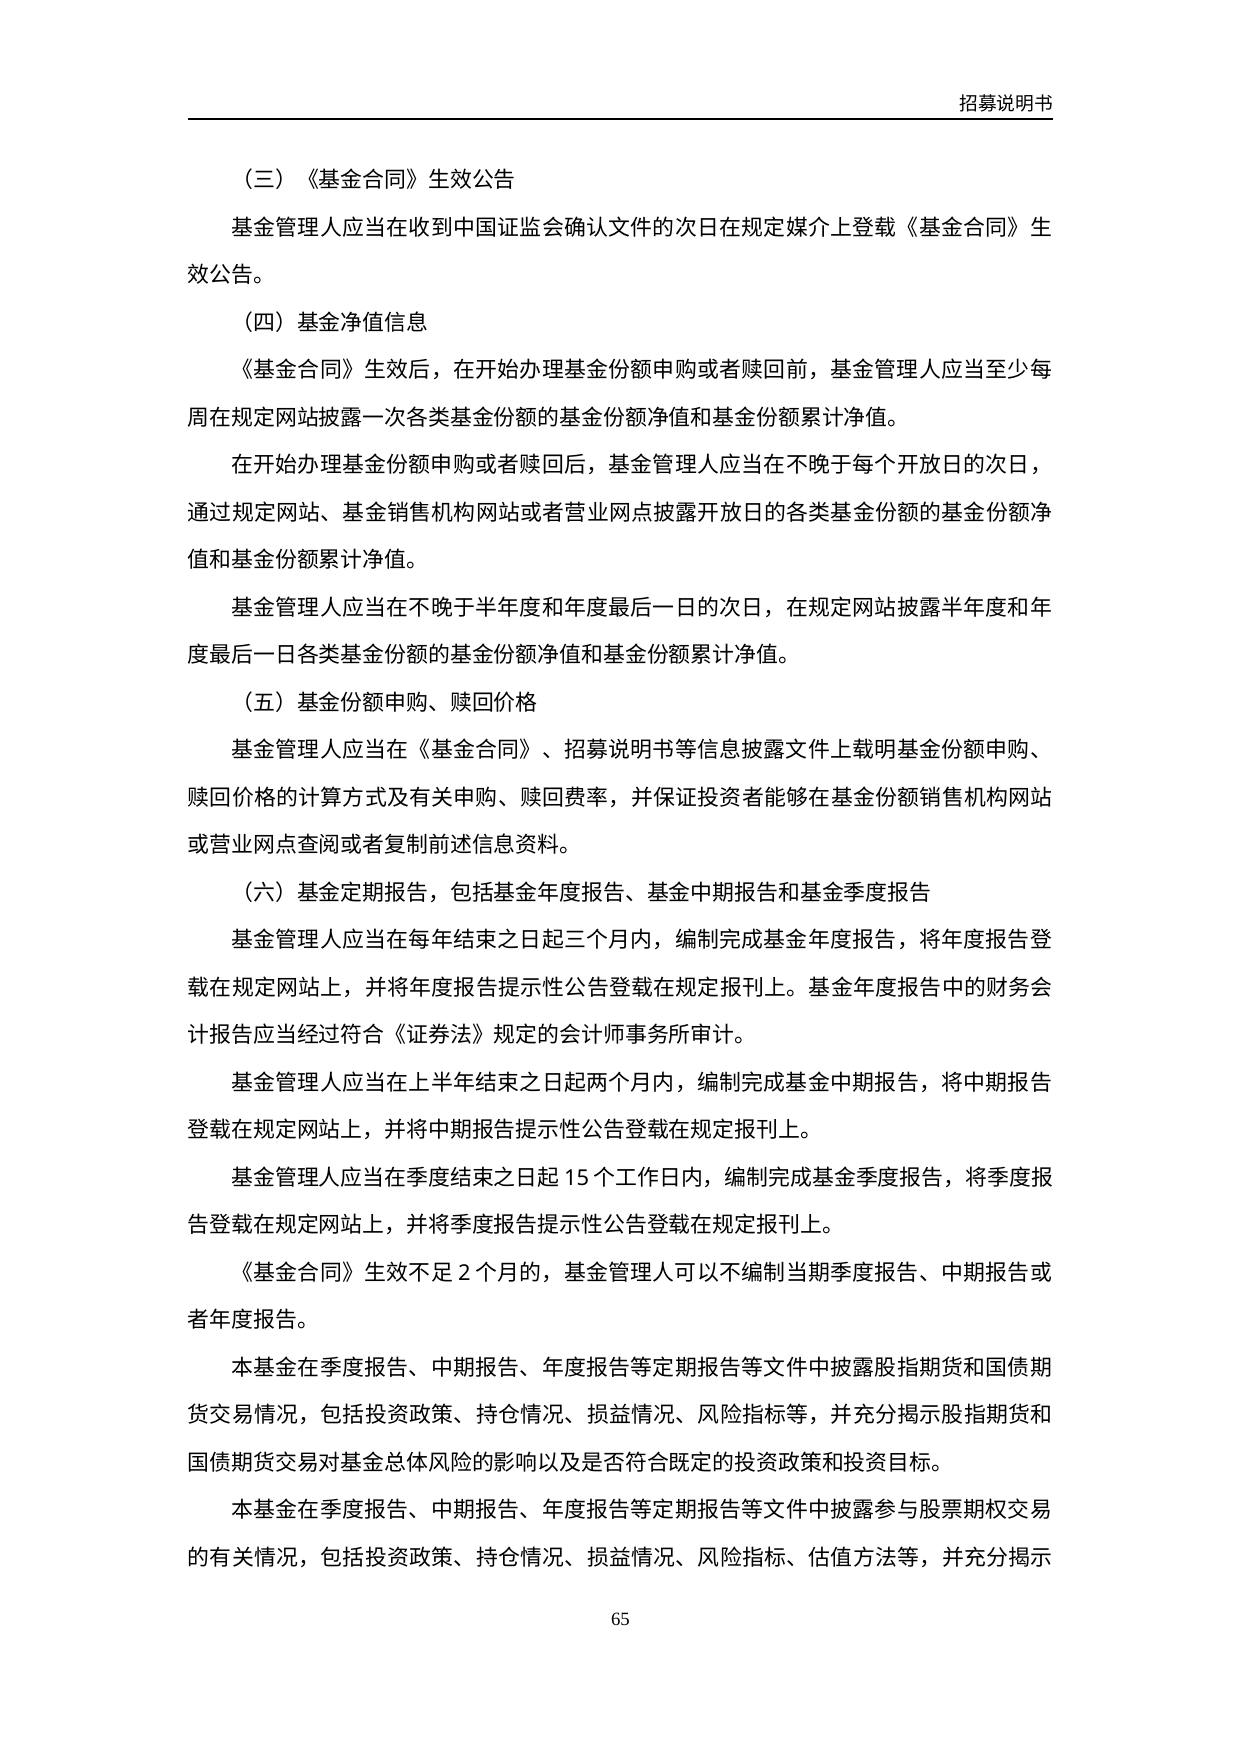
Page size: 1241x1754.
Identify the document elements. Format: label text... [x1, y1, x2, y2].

text （五）基金份额申购、赎回价格 [187, 684, 1053, 716]
text 《基金合同》生效不足2个月的，基金管理人可以不编制当期季度报告、中期报告或者年度报告。 [187, 1254, 1053, 1334]
text 基金管理人应当在季度结束之日起15个工作日内，编制完成基金季度报告，将季度报告登载在规定网站上，并将季度报告提示性公告登载在规定报刊上。 [187, 1159, 1053, 1239]
text 基金管理人应当在上半年结束之日起两个月内，编制完成基金中期报告，将中期报告登载在规定网站上，并将中期报告提示性公告登载在规定报刊上。 [187, 1064, 1053, 1144]
text （六）基金定期报告，包括基金年度报告、基金中期报告和基金季度报告 [187, 874, 1053, 906]
text 基金管理人应当在《基金合同》、招募说明书等信息披露文件上载明基金份额申购、赎回价格的计算方式及有关申购、赎回费率，并保证投资者能够在基金份额销售机构网站或营业网点查阅或者复制前述信息资料。 [187, 732, 1053, 859]
text 本基金在季度报告、中期报告、年度报告等定期报告等文件中披露股指期货和国债期货交易情况，包括投资政策、持仓情况、损益情况、风险指标等，并充分揭示股指期货和国债期货交易对基金总体风险的影响以及是否符合既定的投资政策和投资目标。 [187, 1350, 1053, 1476]
text 《基金合同》生效后，在开始办理基金份额申购或者赎回前，基金管理人应当至少每周在规定网站披露一次各类基金份额的基金份额净值和基金份额累计净值。 [187, 352, 1053, 431]
text （三）《基金合同》生效公告 [187, 162, 1053, 194]
text 在开始办理基金份额申购或者赎回后，基金管理人应当在不晚于每个开放日的次日，通过规定网站、基金销售机构网站或者营业网点披露开放日的各类基金份额的基金份额净值和基金份额累计净值。 [187, 447, 1053, 574]
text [187, 1492, 1053, 1571]
text 基金管理人应当在不晚于半年度和年度最后一日的次日，在规定网站披露半年度和年度最后一日各类基金份额的基金份额净值和基金份额累计净值。 [187, 589, 1053, 669]
text 基金管理人应当在每年结束之日起三个月内，编制完成基金年度报告，将年度报告登载在规定网站上，并将年度报告提示性公告登载在规定报刊上。基金年度报告中的财务会计报告应当经过符合《证券法》规定的会计师事务所审计。 [187, 922, 1053, 1049]
text （四）基金净值信息 [187, 304, 1053, 336]
text 基金管理人应当在收到中国证监会确认文件的次日在规定媒介上登载《基金合同》生效公告。 [187, 209, 1053, 289]
